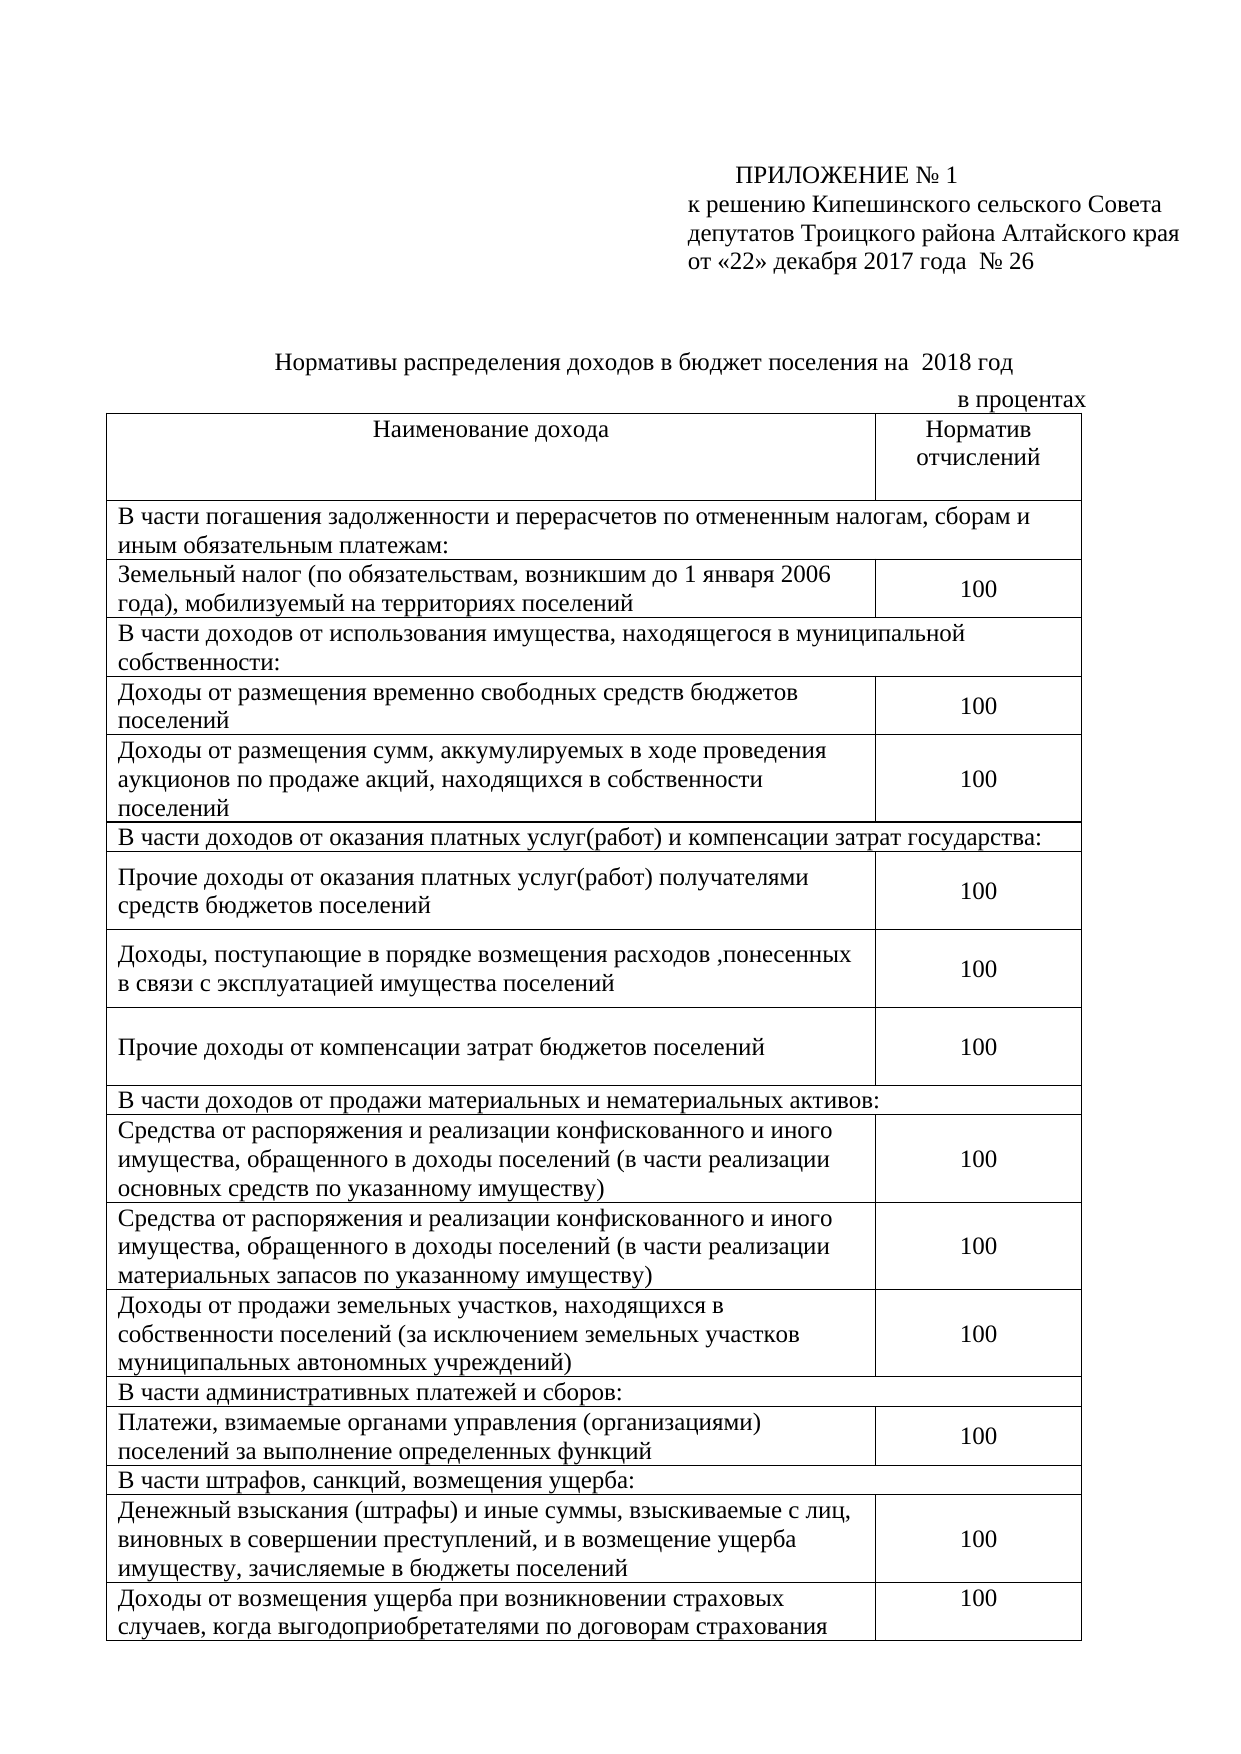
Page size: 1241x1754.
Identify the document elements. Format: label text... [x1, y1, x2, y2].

table_header Наименование дохода [107, 414, 875, 500]
table_cell В части доходов от продажи материальных и нематериальных активов: [107, 1086, 1081, 1114]
table_cell 100 [876, 930, 1081, 1007]
table_cell Прочие доходы от компенсации затрат бюджетов поселений [107, 1008, 875, 1084]
table_cell Земельный налог (по обязательствам, возникшим до 1 января 2006 года), мобилизуемый на территориях поселений [107, 560, 875, 617]
table_cell Прочие доходы от оказания платных услуг(работ) получателями средств бюджетов поселений [107, 852, 875, 929]
text в процентах [106, 388, 1181, 413]
table_cell 100 [876, 1407, 1081, 1464]
table_cell Платежи, взимаемые органами управления (организациями) поселений за выполнение определенных функций [107, 1407, 875, 1464]
table_cell В части погашения задолженности и перерасчетов по отмененным налогам, сборам и иным обязательным платежам: [107, 501, 1081, 558]
text Приложение № 1 [623, 160, 1181, 189]
table_cell Доходы от размещения временно свободных средств бюджетов поселений [107, 677, 875, 734]
table_cell 100 [876, 1008, 1081, 1084]
text Нормативы распределения доходов в бюджет поселения на 2018 год [106, 350, 1181, 375]
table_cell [107, 1583, 875, 1640]
table_cell В части штрафов, санкций, возмещения ущерба: [107, 1466, 1081, 1494]
table_cell 100 [876, 1495, 1081, 1582]
table_cell Доходы от продажи земельных участков, находящихся в собственности поселений (за исключением земельных участков муниципальных автономных учреждений) [107, 1290, 875, 1376]
text к решению Кипешинского сельского Совета депутатов Троицкого района Алтайского края от «22» декабря 2017 года № 26 [688, 189, 1181, 275]
table_cell В части административных платежей и сборов: [107, 1377, 1081, 1406]
table_cell Денежный взыскания (штрафы) и иные суммы, взыскиваемые с лиц, виновных в совершении преступлений, и в возмещение ущерба имуществу, зачисляемые в бюджеты поселений [107, 1495, 875, 1582]
table_cell Доходы от размещения сумм, аккумулируемых в ходе проведения аукционов по продаже акций, находящихся в собственности поселений [107, 735, 875, 821]
table_cell 100 [876, 1115, 1081, 1202]
table_cell 100 [876, 735, 1081, 821]
table_cell В части доходов от оказания платных услуг(работ) и компенсации затрат государства: [107, 823, 1081, 851]
table_cell Доходы, поступающие в порядке возмещения расходов ,понесенных в связи с эксплуатацией имущества поселений [107, 930, 875, 1007]
table_header Норматив отчислений [876, 414, 1081, 500]
table_cell В части доходов от использования имущества, находящегося в муниципальной собственности: [107, 618, 1081, 676]
table_cell 100 [876, 1290, 1081, 1376]
table_cell Средства от распоряжения и реализации конфискованного и иного имущества, обращенного в доходы поселений (в части реализации основных средств по указанному имуществу) [107, 1115, 875, 1202]
table_cell Средства от распоряжения и реализации конфискованного и иного имущества, обращенного в доходы поселений (в части реализации материальных запасов по указанному имуществу) [107, 1203, 875, 1289]
table_cell 100 [876, 1203, 1081, 1289]
table_cell 100 [876, 1583, 1081, 1640]
table_cell 100 [876, 852, 1081, 929]
table_cell 100 [876, 677, 1081, 734]
table_cell 100 [876, 560, 1081, 617]
